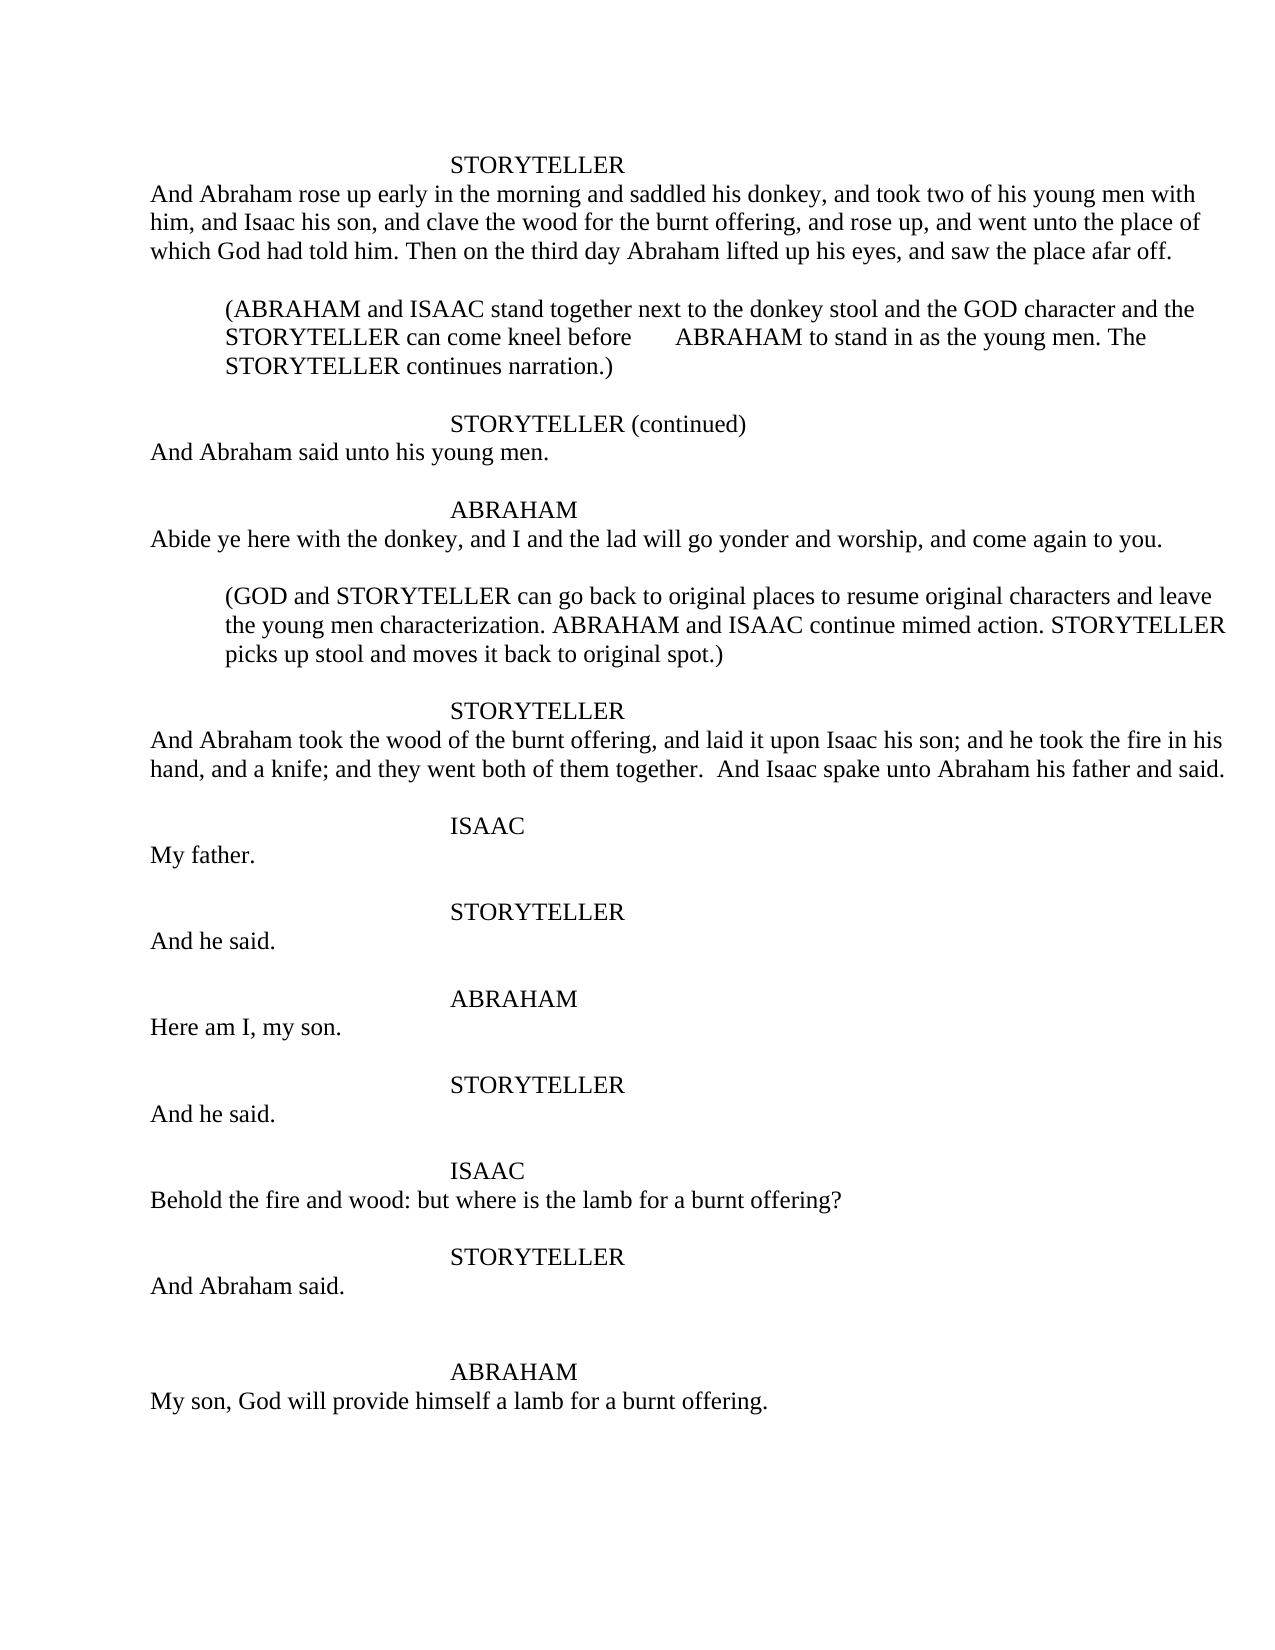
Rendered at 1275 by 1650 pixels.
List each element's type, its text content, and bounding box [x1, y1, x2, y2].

text And Abraham said unto his young men. [150, 437, 1237, 466]
text ABRAHAM [150, 1357, 1237, 1386]
text STORYTELLER [150, 1070, 1237, 1099]
text My father. [150, 840, 1237, 869]
text ABRAHAM [150, 495, 1237, 524]
text STORYTELLER [150, 696, 1237, 725]
text Abide ye here with the donkey, and I and the lad will go yonder and worship, and come again to you. [150, 524, 1237, 552]
text And Abraham took the wood of the burnt offering, and laid it upon Isaac his son; and he took the fire in his hand, and a knife; and they went both of them together. And Isaac spake unto Abraham his father and said. [150, 725, 1237, 782]
text ABRAHAM [150, 984, 1237, 1012]
text STORYTELLER [150, 1242, 1237, 1271]
text My son, God will provide himself a lamb for a burnt offering. [150, 1386, 1237, 1415]
text And Abraham rose up early in the morning and saddled his donkey, and took two of his young men with him, and Isaac his son, and clave the wood for the burnt offering, and rose up, and went unto the place of which God had told him. Then on the third day Abraham lifted up his eyes, and saw the place afar off. [150, 179, 1237, 265]
text ISAAC [375, 1156, 1237, 1185]
text (GOD and STORYTELLER can go back to original places to resume original characters and leave the young men characterization. ABRAHAM and ISAAC continue mimed action. STORYTELLER picks up stool and moves it back to original spot.) [225, 581, 1237, 667]
text And Abraham said. [150, 1271, 1237, 1300]
text Here am I, my son. [150, 1012, 1237, 1041]
text STORYTELLER (continued) [150, 409, 1237, 437]
text And he said. [150, 1099, 1237, 1127]
text (ABRAHAM and ISAAC stand together next to the donkey stool and the GOD character and the STORYTELLER can come kneel before ABRAHAM to stand in as the young men. The STORYTELLER continues narration.) [225, 294, 1237, 380]
text ISAAC [375, 811, 1237, 840]
text Behold the fire and wood: but where is the lamb for a burnt offering? [150, 1185, 1237, 1214]
text STORYTELLER [150, 897, 1237, 926]
text And he said. [150, 926, 1237, 955]
text STORYTELLER [150, 150, 1237, 179]
